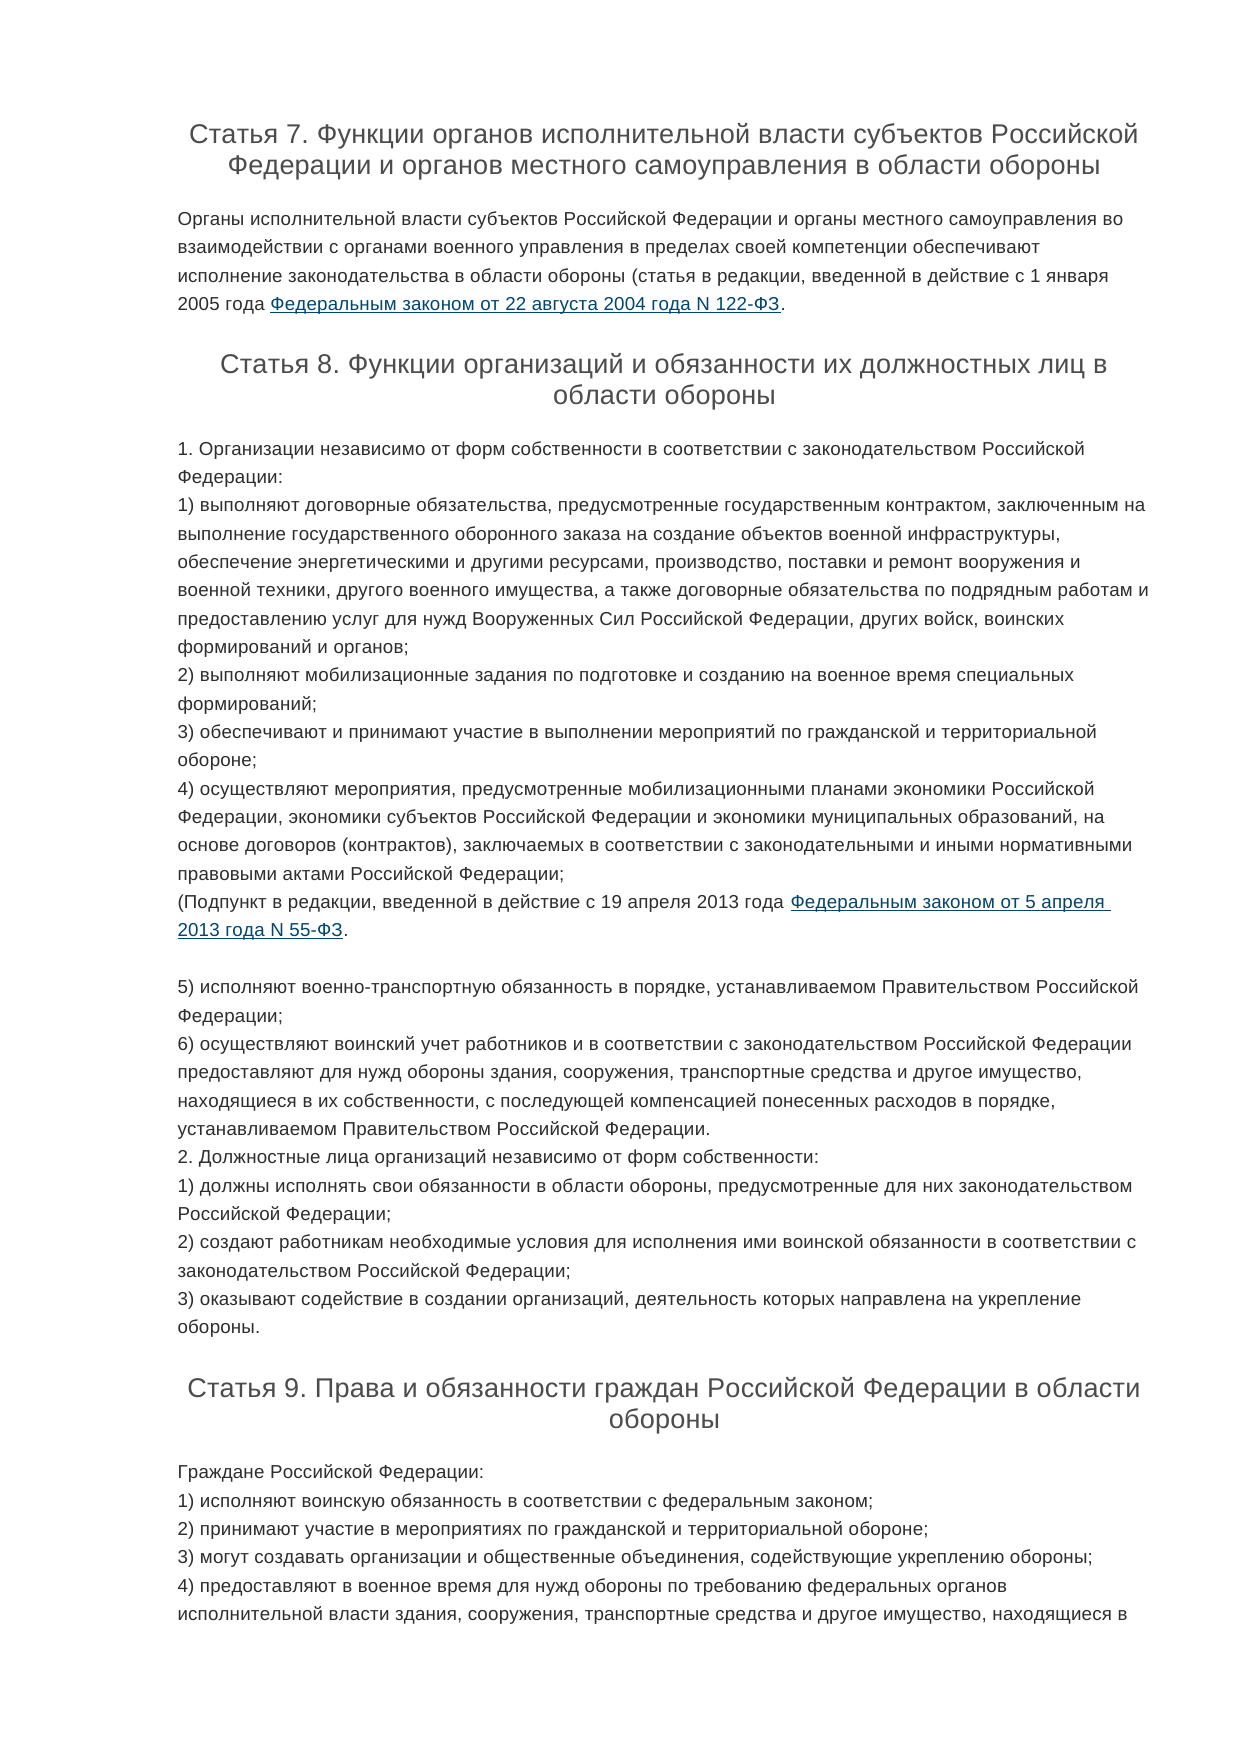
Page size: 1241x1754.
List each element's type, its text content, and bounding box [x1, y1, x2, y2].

text 3) оказывают содействие в создании организаций, деятельность которых направлена на укрепление обороны. [177, 1281, 1152, 1338]
text 1) исполняют воинскую обязанность в соответствии с федеральным законом; [177, 1483, 1152, 1511]
text 4) осуществляют мероприятия, предусмотренные мобилизационными планами экономики Российской Федерации, экономики субъектов Российской Федерации и экономики муниципальных образований, на основе договоров (контрактов), заключаемых в соответствии с законодательными и иными нормативными правовыми актами Российской Федерации; (Подпункт в редакции, введенной в действие с 19 апреля 2013 года Федеральным законом от 5 апреля 2013 года N 55-ФЗ. [177, 771, 1152, 969]
text 6) осуществляют воинский учет работников и в соответствии с законодательством Российской Федерации предоставляют для нужд обороны здания, сооружения, транспортные средства и другое имущество, находящиеся в их собственности, с последующей компенсацией понесенных расходов в порядке, устанавливаемом Правительством Российской Федерации. [177, 1026, 1152, 1139]
text Статья 8. Функции организаций и обязанности их должностных лиц в области обороны [177, 348, 1152, 411]
text Органы исполнительной власти субъектов Российской Федерации и органы местного самоуправления во взаимодействии с органами военного управления в пределах своей компетенции обеспечивают исполнение законодательства в области обороны (статья в редакции, введенной в действие с 1 января 2005 года Федеральным законом от 22 августа 2004 года N 122-ФЗ. [177, 201, 1152, 314]
text 2) создают работникам необходимые условия для исполнения ими воинской обязанности в соответствии с законодательством Российской Федерации; [177, 1224, 1152, 1281]
text 3) обеспечивают и принимают участие в выполнении мероприятий по гражданской и территориальной обороне; [177, 714, 1152, 771]
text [177, 1568, 1152, 1624]
text 2) выполняют мобилизационные задания по подготовке и созданию на военное время специальных формирований; [177, 657, 1152, 714]
text 2. Должностные лица организаций независимо от форм собственности: [177, 1139, 1152, 1168]
text Граждане Российской Федерации: [177, 1454, 1152, 1483]
text Статья 9. Права и обязанности граждан Российской Федерации в области обороны [177, 1372, 1152, 1434]
text Статья 7. Функции органов исполнительной власти субъектов Российской Федерации и органов местного самоуправления в области обороны [177, 118, 1152, 181]
text 1) должны исполнять свои обязанности в области обороны, предусмотренные для них законодательством Российской Федерации; [177, 1168, 1152, 1224]
text 1) выполняют договорные обязательства, предусмотренные государственным контрактом, заключенным на выполнение государственного оборонного заказа на создание объектов военной инфраструктуры, обеспечение энергетическими и другими ресурсами, производство, поставки и ремонт вооружения и военной техники, другого военного имущества, а также договорные обязательства по подрядным работам и предоставлению услуг для нужд Вооруженных Сил Российской Федерации, других войск, воинских формирований и органов; [177, 487, 1152, 657]
text 2) принимают участие в мероприятиях по гражданской и территориальной обороне; [177, 1511, 1152, 1539]
text 1. Организации независимо от форм собственности в соответствии с законодательством Российской Федерации: [177, 431, 1152, 487]
text 3) могут создавать организации и общественные объединения, содействующие укреплению обороны; [177, 1539, 1152, 1568]
text 5) исполняют военно-транспортную обязанность в порядке, устанавливаемом Правительством Российской Федерации; [177, 969, 1152, 1026]
